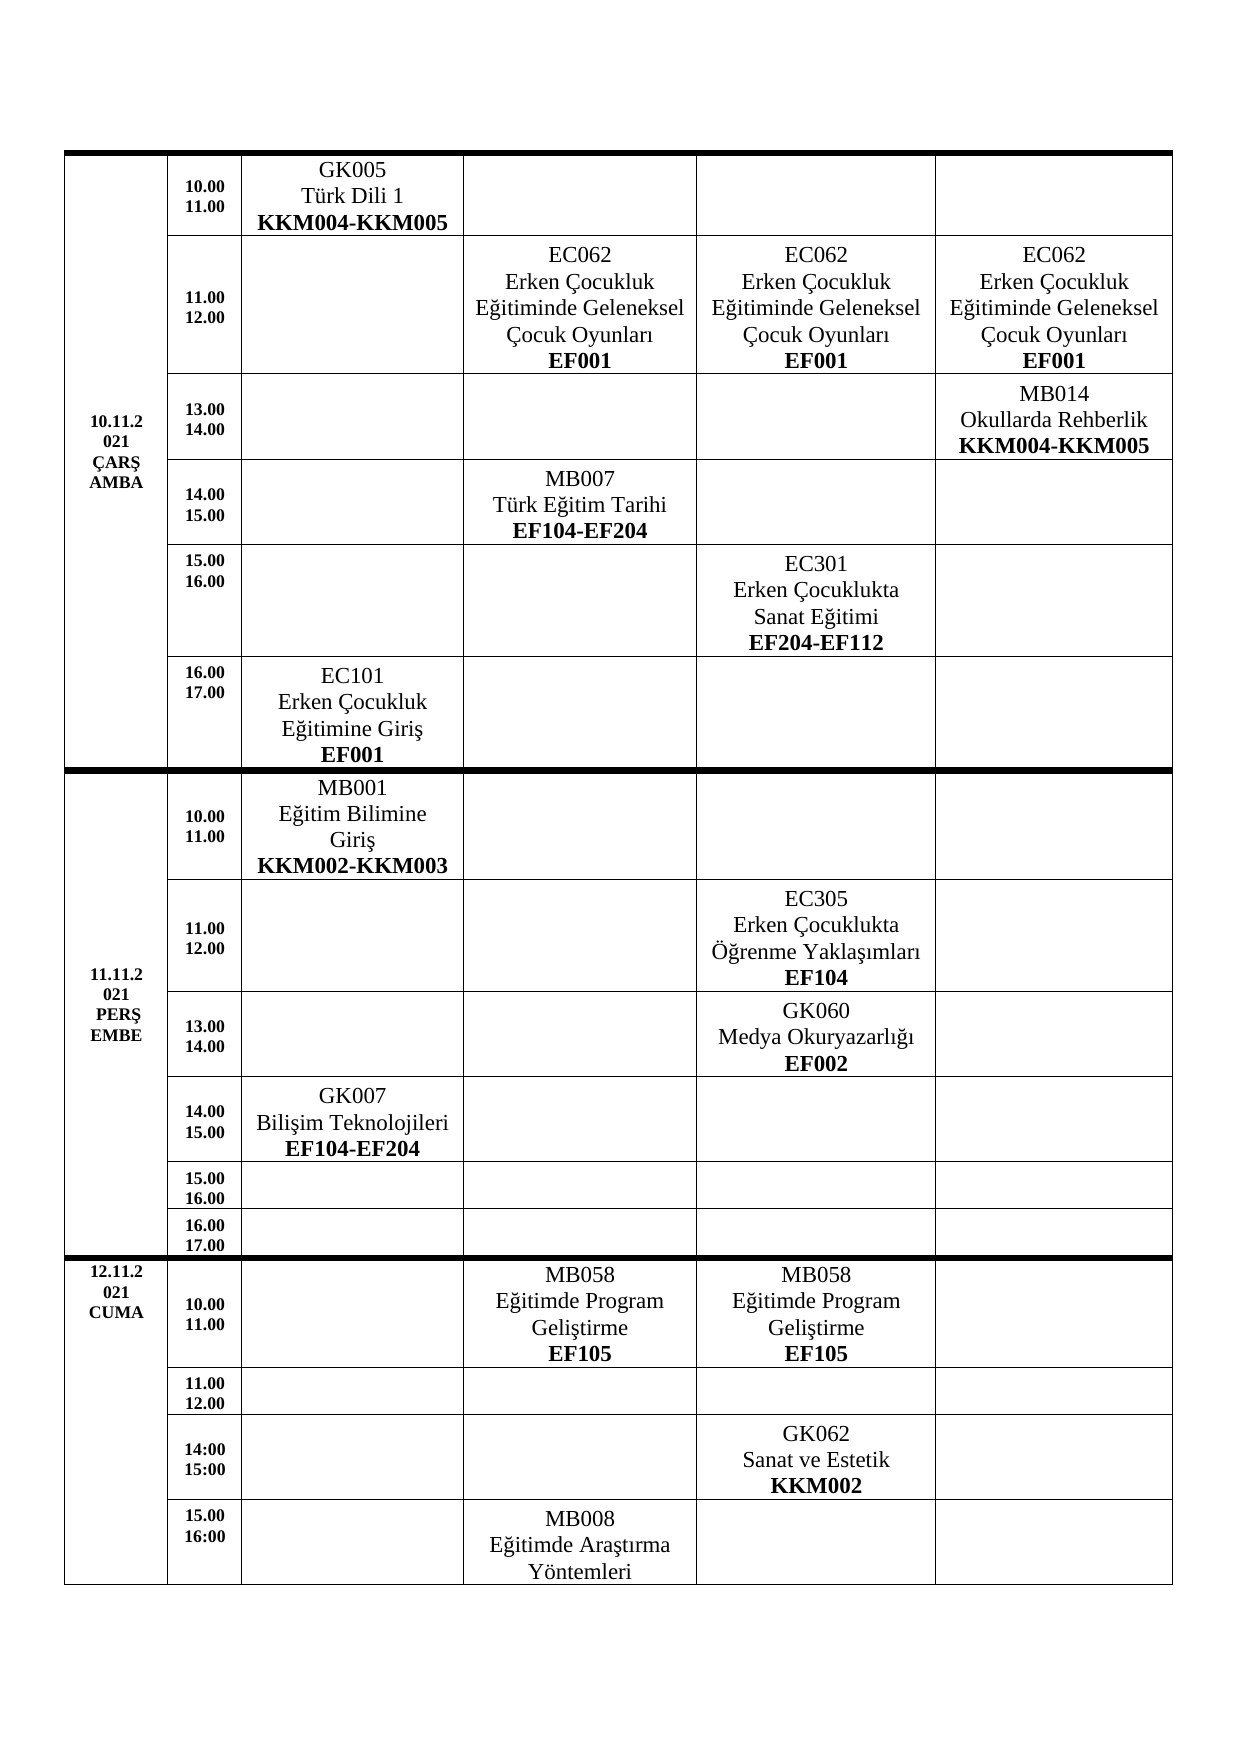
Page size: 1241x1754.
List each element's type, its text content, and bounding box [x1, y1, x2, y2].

table_cell [464, 1415, 696, 1499]
table_cell 13.00 14.00 [168, 374, 241, 459]
table_cell [936, 1368, 1172, 1413]
table_cell 12.11.2021 CUMA [65, 1261, 167, 1584]
table_cell GK007 Bilişim Teknolojileri EF104-EF204 [242, 1077, 463, 1161]
table_cell EC062 Erken Çocukluk Eğitiminde Geleneksel Çocuk Oyunları EF001 [697, 236, 935, 373]
table_cell [464, 374, 696, 459]
table_cell EC301 Erken Çocuklukta Sanat Eğitimi EF204-EF112 [697, 545, 935, 656]
table_cell [936, 545, 1172, 656]
table_cell GK005 Türk Dili 1 KKM004-KKM005 [242, 156, 463, 235]
table_cell 10.00 11.00 [168, 156, 241, 235]
table_cell [242, 1368, 463, 1413]
table_cell 11.00 12.00 [168, 880, 241, 991]
table_cell [697, 374, 935, 459]
table_cell 11.11.2021 PERŞEMBE [65, 774, 167, 1255]
table_cell [242, 1500, 463, 1584]
table_cell MB001 Eğitim Bilimine Giriş KKM002-KKM003 [242, 774, 463, 879]
table_cell [464, 545, 696, 656]
table_cell 10.00 11.00 [168, 774, 241, 879]
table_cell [464, 1500, 696, 1584]
table_cell [464, 774, 696, 879]
table_cell GK062 Sanat ve Estetik KKM002 [697, 1415, 935, 1499]
table_cell [697, 1209, 935, 1255]
table_cell [464, 1368, 696, 1413]
table_cell [936, 1415, 1172, 1499]
table_cell [697, 774, 935, 879]
table_cell [697, 460, 935, 544]
table_cell [242, 992, 463, 1076]
table_cell 11.00 12.00 [168, 1368, 241, 1413]
table_cell [697, 657, 935, 767]
table_cell EC101 Erken Çocukluk Eğitimine Giriş EF001 [242, 657, 463, 767]
table_cell 11.00 12.00 [168, 236, 241, 373]
table_cell [936, 1261, 1172, 1367]
table_cell 14.00 15.00 [168, 460, 241, 544]
table_cell [242, 460, 463, 544]
table_cell [936, 156, 1172, 235]
table_cell [242, 1415, 463, 1499]
table_cell [697, 156, 935, 235]
table_cell [242, 1162, 463, 1208]
table_cell 16.00 17.00 [168, 1209, 241, 1255]
table_cell 14.00 15.00 [168, 1077, 241, 1161]
table_cell GK060 Medya Okuryazarlığı EF002 [697, 992, 935, 1076]
table_cell [936, 1209, 1172, 1255]
table_cell [936, 1077, 1172, 1161]
table_cell EC305 Erken Çocuklukta Öğrenme Yaklaşımları EF104 [697, 880, 935, 991]
table_cell 15.00 16:00 [168, 1500, 241, 1584]
table_cell [936, 657, 1172, 767]
table_cell EC062 Erken Çocukluk Eğitiminde Geleneksel Çocuk Oyunları EF001 [936, 236, 1172, 373]
table_cell MB058 Eğitimde Program Geliştirme EF105 [464, 1261, 696, 1367]
table_cell [464, 156, 696, 235]
table_cell 15.00 16.00 [168, 545, 241, 656]
table_cell [936, 1162, 1172, 1208]
table_cell [242, 880, 463, 991]
table_cell 10.11.2021 ÇARŞAMBA [65, 156, 167, 767]
table_cell [697, 1162, 935, 1208]
table_cell [936, 880, 1172, 991]
table_cell EC062 Erken Çocukluk Eğitiminde Geleneksel Çocuk Oyunları EF001 [464, 236, 696, 373]
table_cell [242, 374, 463, 459]
table_cell [242, 236, 463, 373]
table_cell [464, 880, 696, 991]
table_cell [242, 1209, 463, 1255]
table_cell [464, 657, 696, 767]
table_cell MB007 Türk Eğitim Tarihi EF104-EF204 [464, 460, 696, 544]
table_cell [697, 1368, 935, 1413]
table_cell [464, 992, 696, 1076]
table_cell [242, 1261, 463, 1367]
table_cell 14:00 15:00 [168, 1415, 241, 1499]
table_cell 10.00 11.00 [168, 1261, 241, 1367]
table_cell MB058 Eğitimde Program Geliştirme EF105 [697, 1261, 935, 1367]
table_cell MB014 Okullarda Rehberlik KKM004-KKM005 [936, 374, 1172, 459]
table_cell [464, 1162, 696, 1208]
table_cell [936, 774, 1172, 879]
table_cell [464, 1209, 696, 1255]
table_cell [936, 460, 1172, 544]
table_cell 16.00 17.00 [168, 657, 241, 767]
table_cell 13.00 14.00 [168, 992, 241, 1076]
table_cell [936, 992, 1172, 1076]
table_cell [242, 545, 463, 656]
table_cell [697, 1500, 935, 1584]
table_cell [464, 1077, 696, 1161]
table_cell 15.00 16.00 [168, 1162, 241, 1208]
table_cell [936, 1500, 1172, 1584]
table_cell [697, 1077, 935, 1161]
